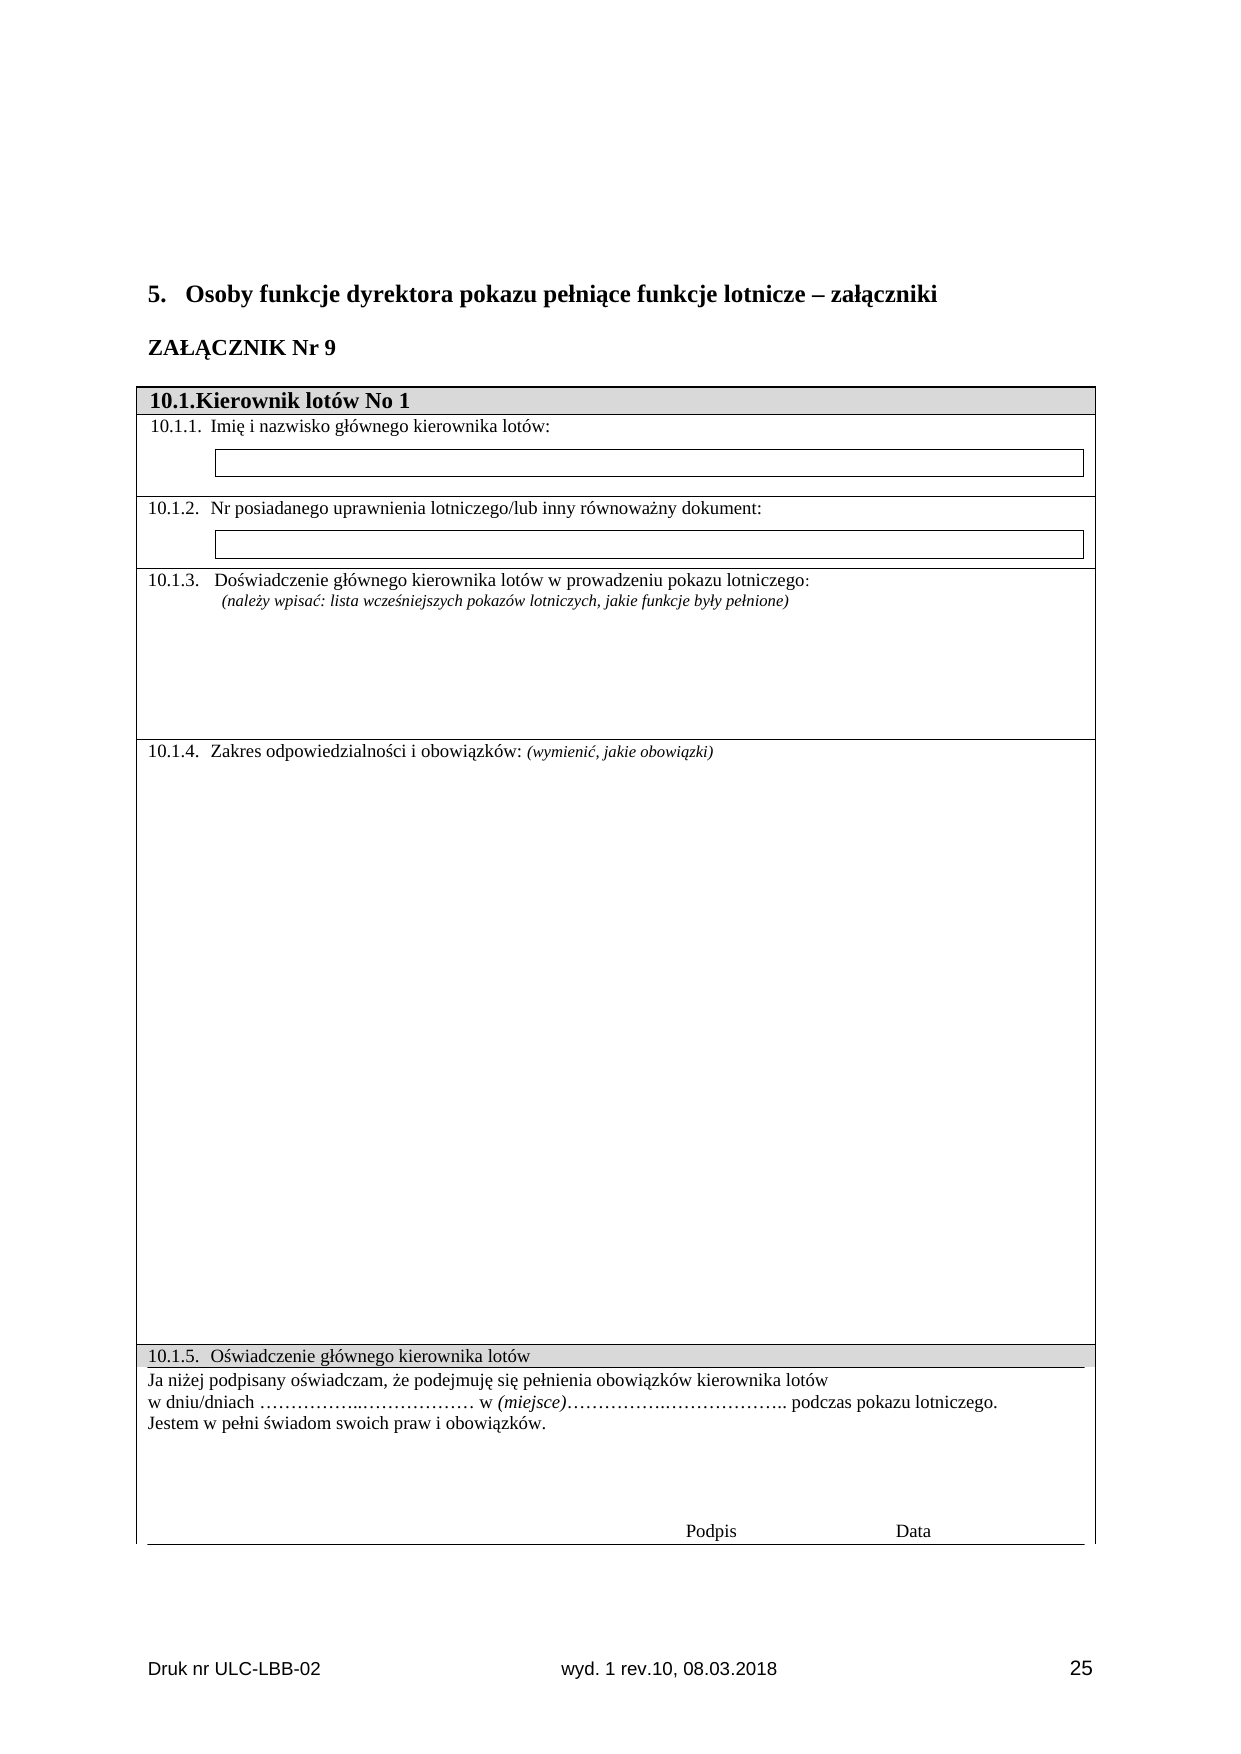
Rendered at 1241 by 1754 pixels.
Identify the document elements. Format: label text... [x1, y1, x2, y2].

table_cell Doświadczenie głównego kierownika lotów w prowadzeniu pokazu lotniczego: (należy wpisać: lista wcześniejszych pokazów lotniczych, jakie funkcje były pełnione) [137, 569, 1095, 739]
table_header Kierownik lotów No 1 [137, 388, 1095, 414]
text ZAŁĄCZNIK Nr 9 [148, 334, 1092, 360]
table_cell Imię i nazwisko głównego kierownika lotów: [137, 415, 1095, 496]
list Osoby funkcje dyrektora pokazu pełniące funkcje lotnicze – załączniki [148, 279, 1092, 307]
table_cell Nr posiadanego uprawnienia lotniczego/lub inny równoważny dokument: [137, 497, 1095, 568]
table_cell Zakres odpowiedzialności i obowiązków: (wymienić, jakie obowiązki) [137, 740, 1095, 1344]
table_cell Oświadczenie głównego kierownika lotów [137, 1345, 1095, 1367]
table_cell Ja niżej podpisany oświadczam, że podejmuję się pełnienia obowiązków kierownika lotów w dniu/dniach ……………..……………… w (miejsce)…………….……………….. podczas pokazu lotniczego. Jestem w pełni świadom swoich praw i obowiązków. Podpis Data [137, 1367, 1095, 1544]
